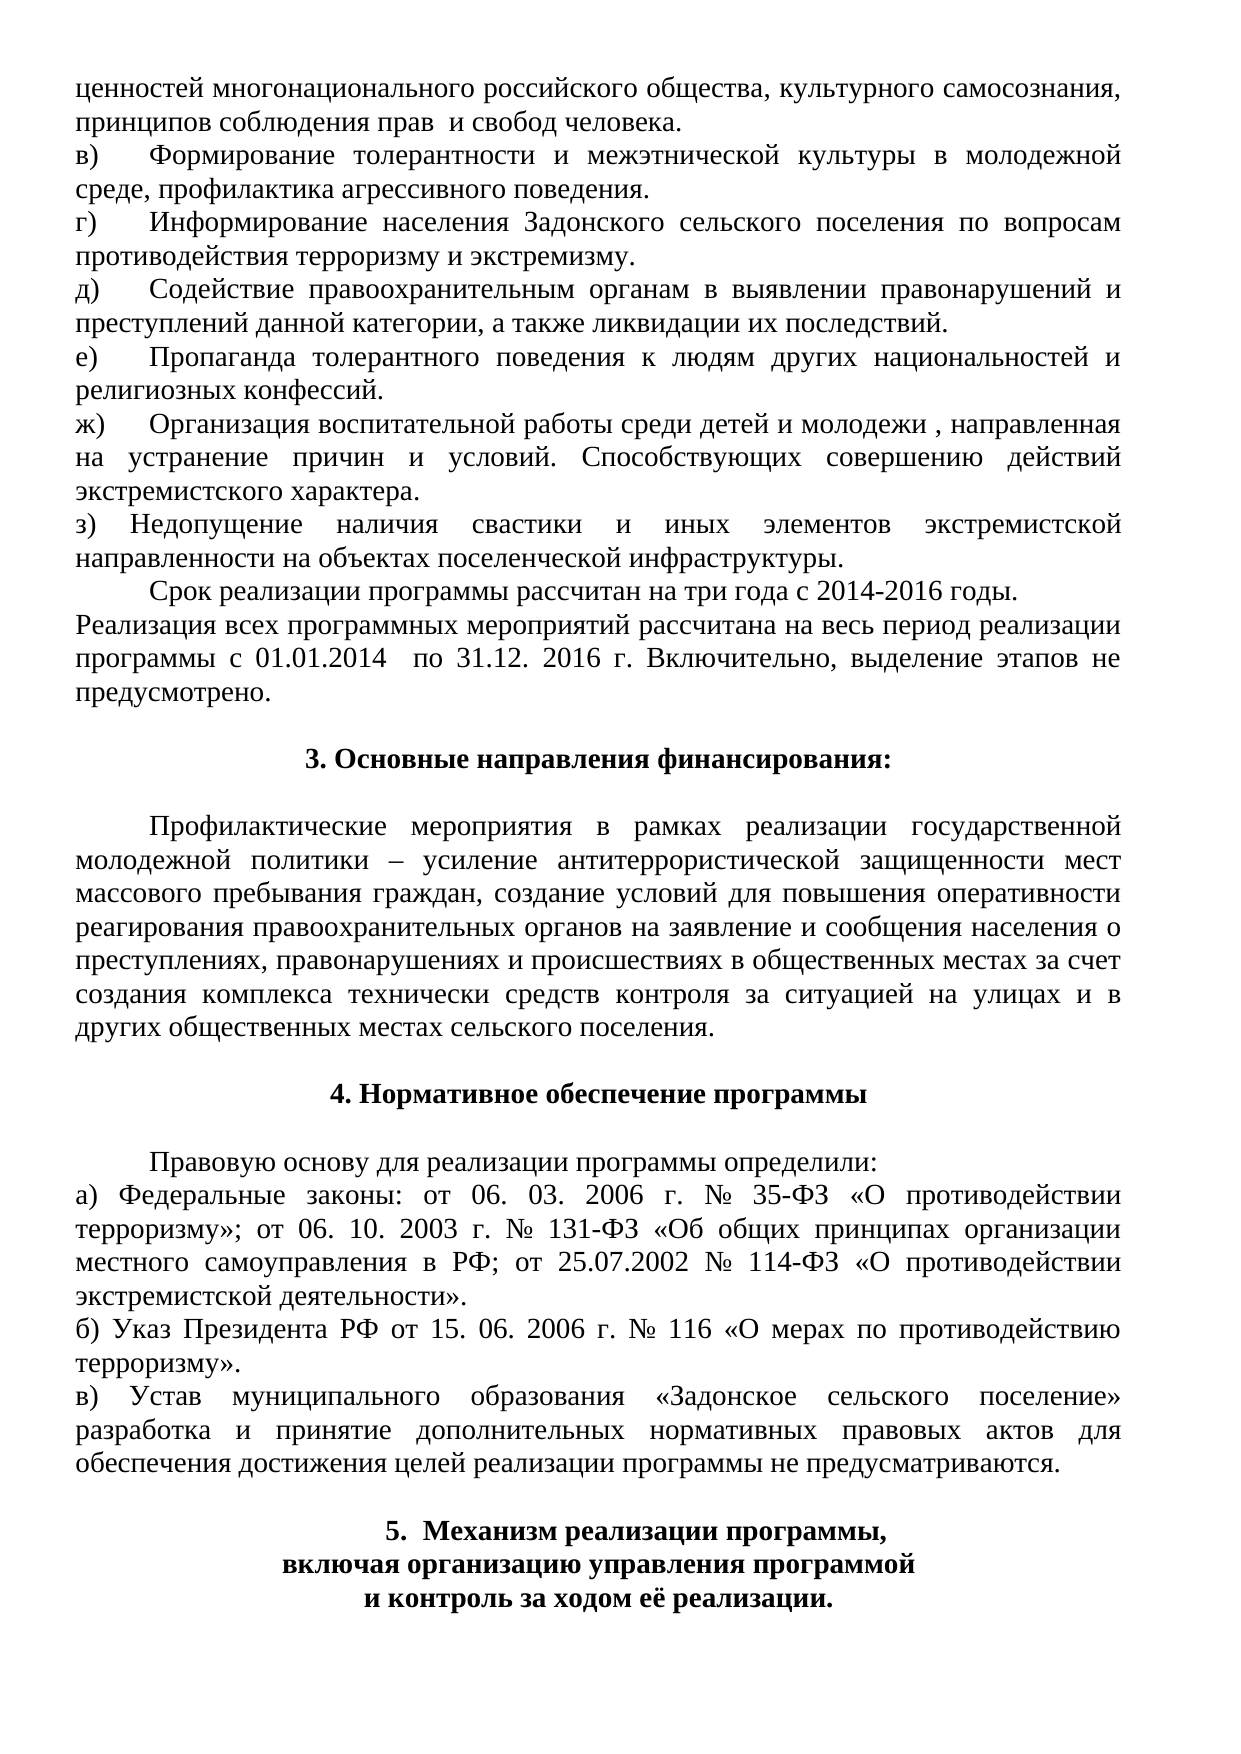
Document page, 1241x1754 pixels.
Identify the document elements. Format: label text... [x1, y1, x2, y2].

text включая организацию управления программой [75, 1546, 1122, 1580]
text и контроль за ходом её реализации. [75, 1580, 1122, 1613]
text е) Пропаганда толерантного поведения к людям других национальностей и религиозных конфессий. [75, 339, 1122, 406]
text д) Содействие правоохранительным органам в выявлении правонарушений и преступлений данной категории, а также ликвидации их последствий. [75, 272, 1122, 339]
text з) Недопущение наличия свастики и иных элементов экстремистской направленности на объектах поселенческой инфраструктуры. [75, 506, 1122, 573]
text 4. Нормативное обеспечение программы [75, 1077, 1122, 1110]
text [75, 70, 1122, 137]
text б) Указ Президента РФ от 15. 06. 2006 г. № 116 «О мерах по противодействию терроризму». [75, 1311, 1122, 1378]
list Механизм реализации программы, [150, 1513, 1122, 1546]
text г) Информирование населения Задонского сельского поселения по вопросам противодействия терроризму и экстремизму. [75, 204, 1122, 272]
text Профилактические мероприятия в рамках реализации государственной молодежной политики – усиление антитеррористической защищенности мест массового пребывания граждан, создание условий для повышения оперативности реагирования правоохранительных органов на заявление и сообщения населения о преступлениях, правонарушениях и происшествиях в общественных местах за счет создания комплекса технически средств контроля за ситуацией на улицах и в других общественных местах сельского поселения. [75, 808, 1122, 1043]
text Правовую основу для реализации программы определили: [75, 1144, 1122, 1177]
text а) Федеральные законы: от 06. 03. 2006 г. № 35-ФЗ «О противодействии терроризму»; от 06. 10. 2003 г. № 131-ФЗ «Об общих принципах организации местного самоуправления в РФ; от 25.07.2002 № 114-ФЗ «О противодействии экстремистской деятельности». [75, 1177, 1122, 1311]
text в) Устав муниципального образования «Задонское сельского поселение» разработка и принятие дополнительных нормативных правовых актов для обеспечения достижения целей реализации программы не предусматриваются. [75, 1378, 1122, 1479]
text в) Формирование толерантности и межэтнической культуры в молодежной среде, профилактика агрессивного поведения. [75, 137, 1122, 204]
text Срок реализации программы рассчитан на три года с 2014-2016 годы. [75, 573, 1122, 607]
text 3. Основные направления финансирования: [75, 741, 1122, 775]
text Реализация всех программных мероприятий рассчитана на весь период реализации программы с 01.01.2014 по 31.12. 2016 г. Включительно, выделение этапов не предусмотрено. [75, 607, 1122, 708]
text ж) Организация воспитательной работы среди детей и молодежи , направленная на устранение причин и условий. Способствующих совершению действий экстремистского характера. [75, 406, 1122, 506]
